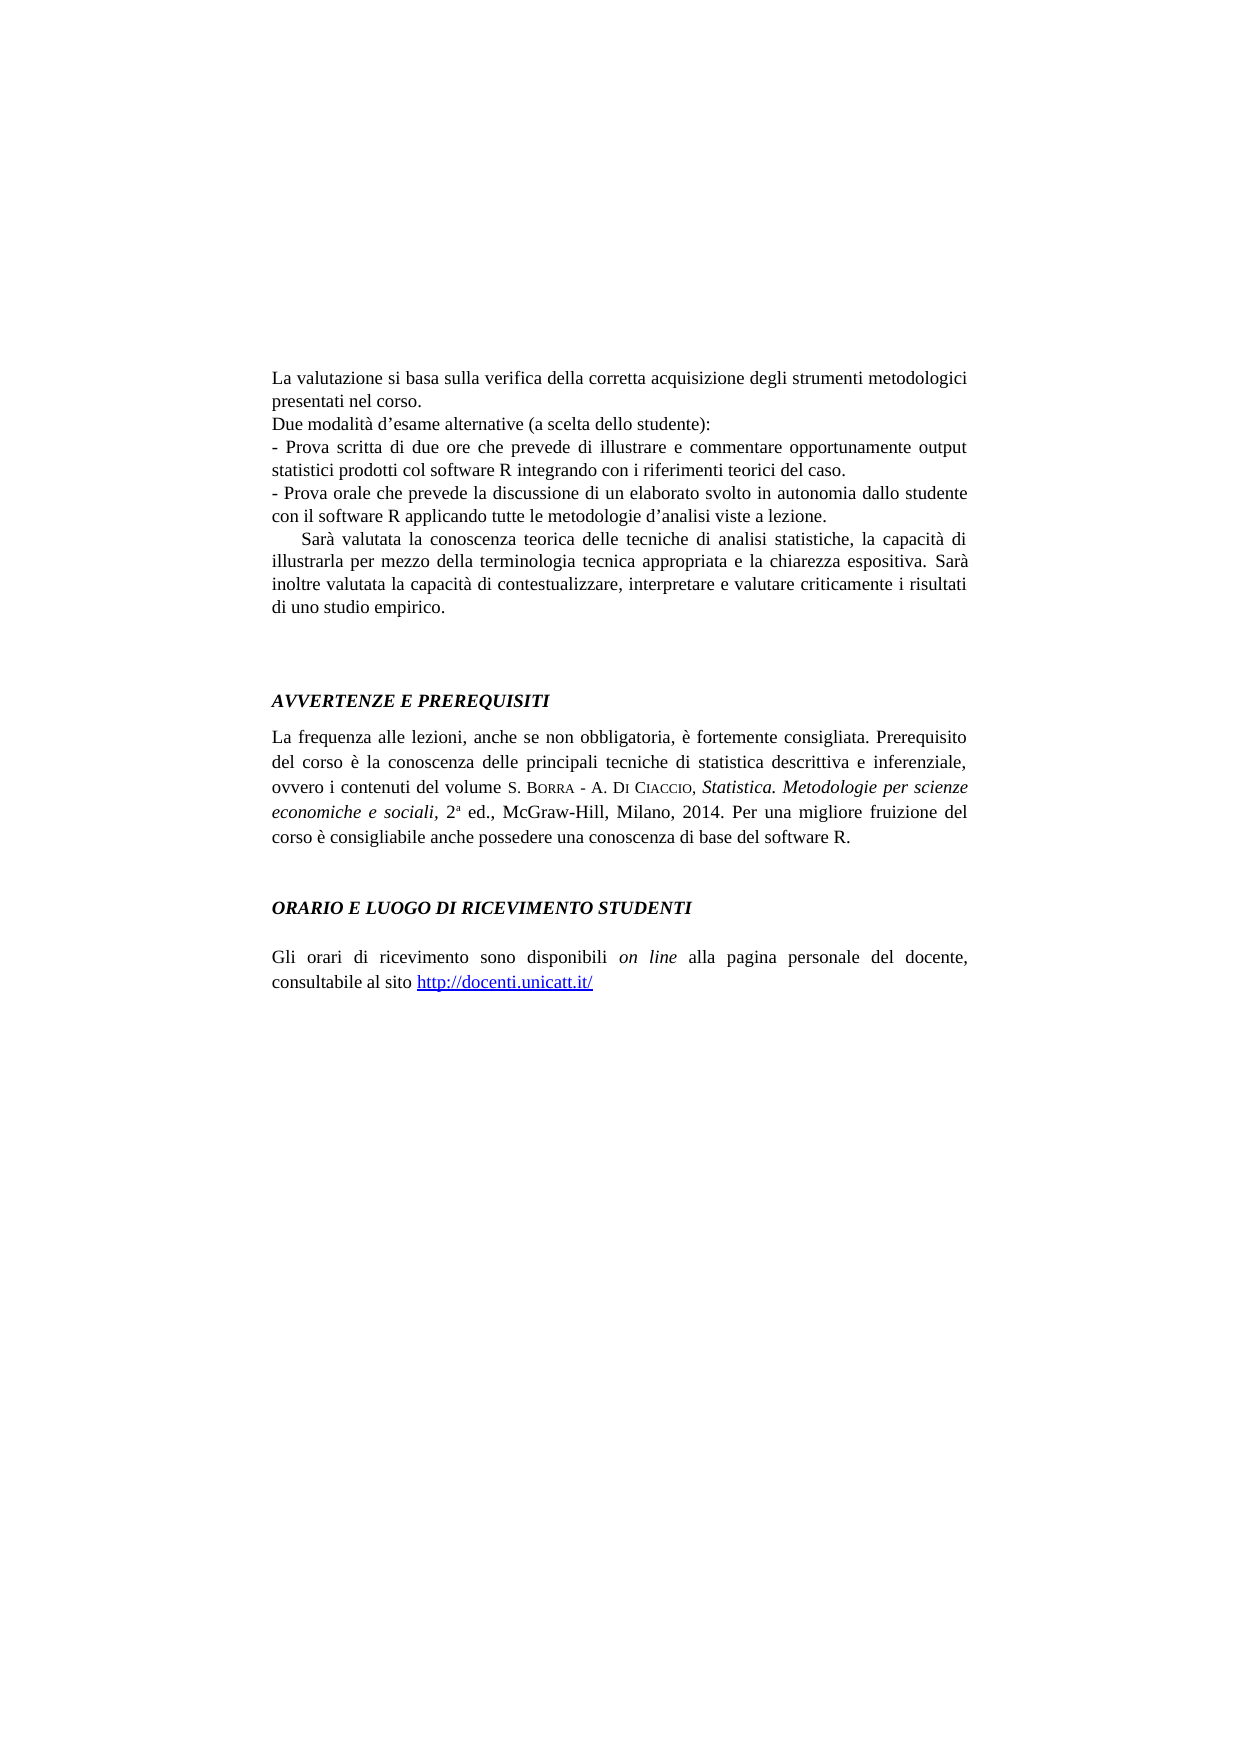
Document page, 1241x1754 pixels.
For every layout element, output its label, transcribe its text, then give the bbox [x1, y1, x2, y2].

text - Prova orale che prevede la discussione di un elaborato svolto in autonomia dallo studente con il software R applicando tutte le metodologie d’analisi viste a lezione. [272, 481, 968, 527]
subtitle Gli orari di ricevimento sono disponibili on line alla pagina personale del docente, consultabile al sito http://docenti.unicatt.it/ [272, 943, 968, 993]
text AVVERTENZE E PREREQUISITI [272, 690, 968, 711]
text La valutazione si basa sulla verifica della corretta acquisizione degli strumenti metodologici presentati nel corso. [272, 366, 968, 412]
text Due modalità d’esame alternative (a scelta dello studente): [272, 412, 968, 435]
text ORARIO E LUOGO DI RICEVIMENTO STUDENTI [272, 897, 968, 918]
text La frequenza alle lezioni, anche se non obbligatoria, è fortemente consigliata. Prerequisito del corso è la conoscenza delle principali tecniche di statistica descrittiva e inferenziale, ovvero i contenuti del volume S. Borra - A. Di Ciaccio, Statistica. Metodologie per scienze economiche e sociali, 2a ed., McGraw-Hill, Milano, 2014. Per una migliore fruizione del corso è consigliabile anche possedere una conoscenza di base del software R. [272, 724, 968, 849]
text Sarà valutata la conoscenza teorica delle tecniche di analisi statistiche, la capacità di illustrarla per mezzo della terminologia tecnica appropriata e la chiarezza espositiva. Sarà inoltre valutata la capacità di contestualizzare, interpretare e valutare criticamente i risultati di uno studio empirico. [272, 527, 968, 618]
text - Prova scritta di due ore che prevede di illustrare e commentare opportunamente output statistici prodotti col software R integrando con i riferimenti teorici del caso. [272, 435, 968, 481]
